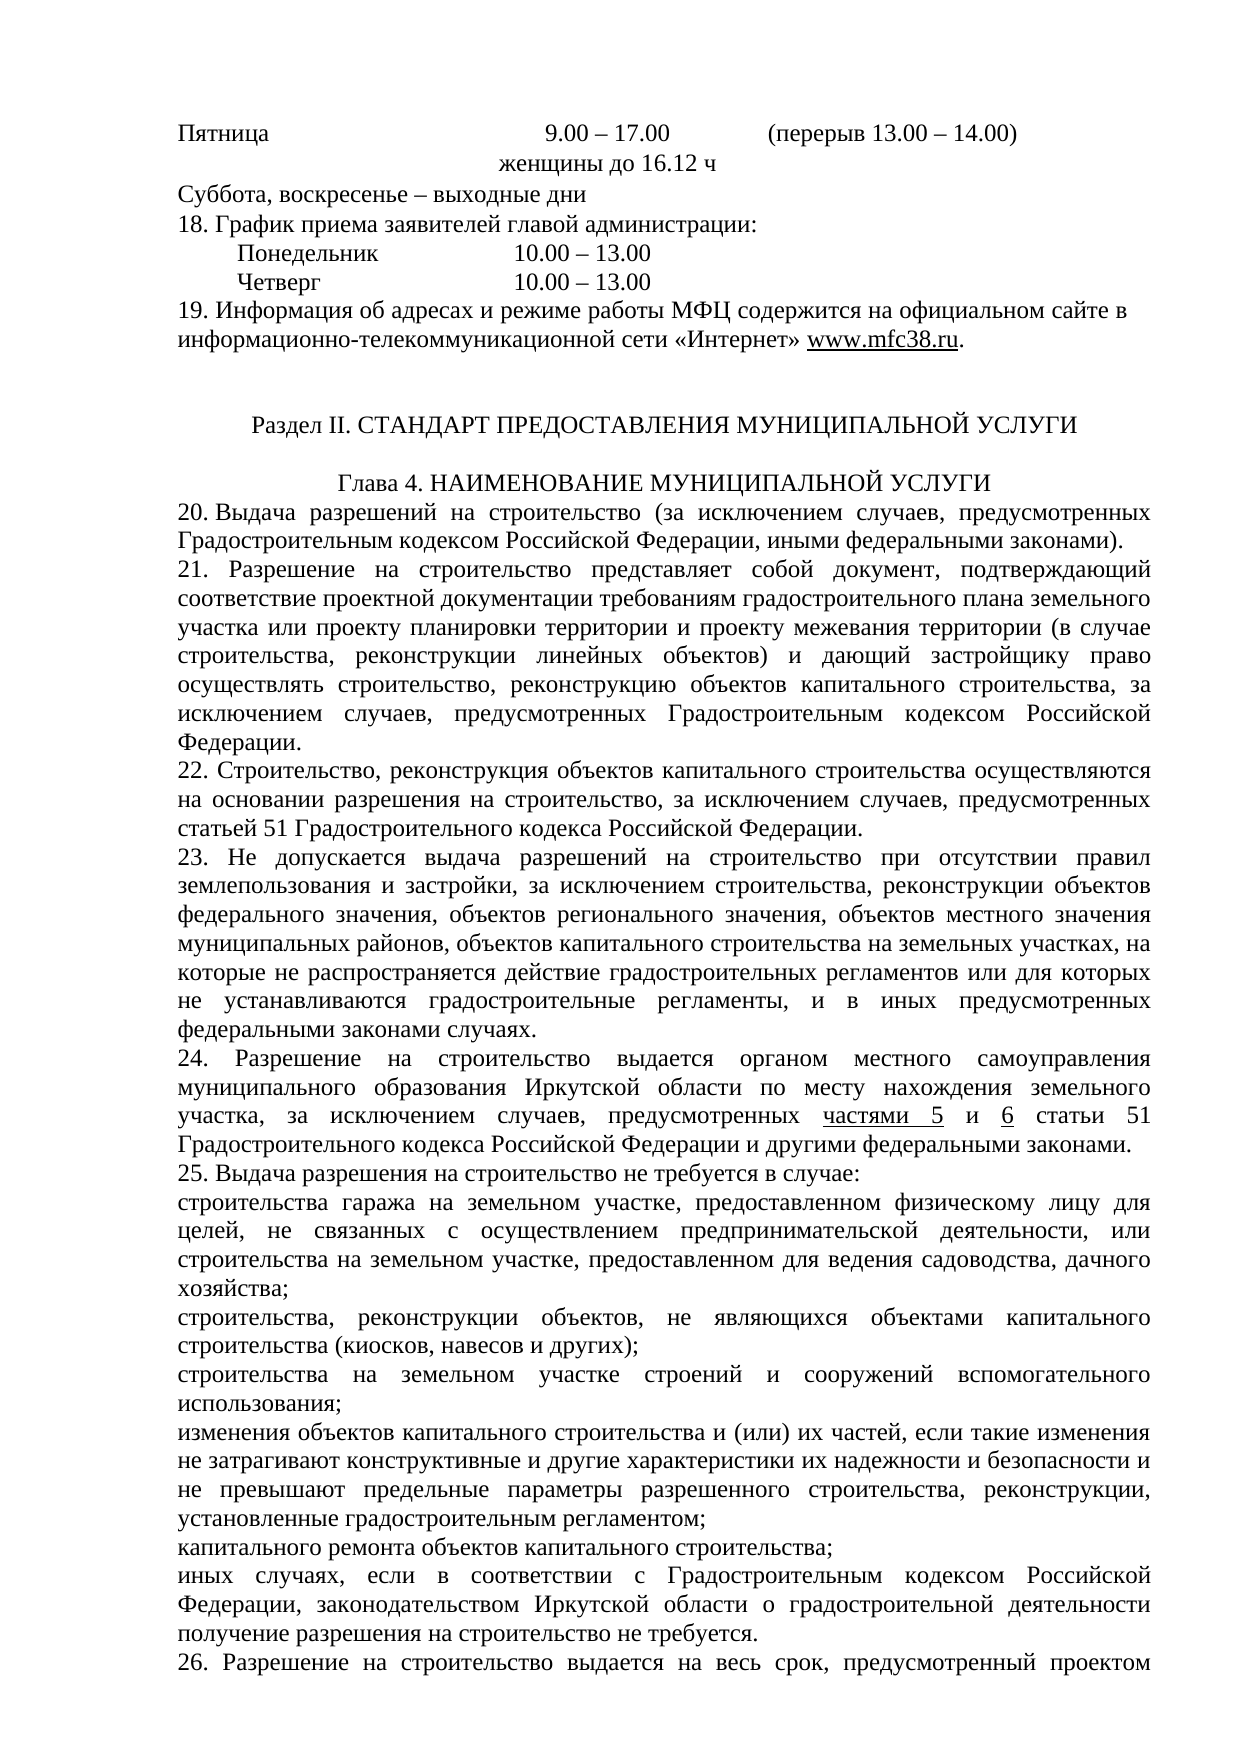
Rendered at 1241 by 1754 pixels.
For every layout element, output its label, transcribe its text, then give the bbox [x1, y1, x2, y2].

text изменения объектов капитального строительства и (или) их частей, если такие изменения не затрагивают конструктивные и другие характеристики их надежности и безопасности и не превышают предельные параметры разрешенного строительства, реконструкции, установленные градостроительным регламентом; [177, 1417, 1152, 1532]
text Раздел II. СТАНДАРТ ПРЕДОСТАВЛЕНИЯ МУНИЦИПАЛЬНОЙ УСЛУГИ [177, 411, 1152, 439]
text Глава 4. НАИМЕНОВАНИЕ МУНИЦИПАЛЬНОЙ УСЛУГИ [177, 468, 1152, 497]
text 23. Не допускается выдача разрешений на строительство при отсутствии правил землепользования и застройки, за исключением строительства, реконструкции объектов федерального значения, объектов регионального значения, объектов местного значения муниципальных районов, объектов капитального строительства на земельных участках, на которые не распространяется действие градостроительных регламентов или для которых не устанавливаются градостроительные регламенты, и в иных предусмотренных федеральными законами случаях. [177, 842, 1152, 1043]
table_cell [756, 118, 1139, 179]
text 22. Строительство, реконструкция объектов капитального строительства осуществляются на основании разрешения на строительство, за исключением случаев, предусмотренных статьей 51 Градостроительного кодекса Российской Федерации. [177, 756, 1152, 842]
table_header 19. Информация об адресах и режиме работы МФЦ содержится на официальном сайте в информационно-телекоммуникационной сети «Интернет» www.mfc38.ru. [166, 296, 1139, 411]
table_cell Пятница [166, 118, 458, 179]
text капитального ремонта объектов капитального строительства; [177, 1532, 1152, 1561]
text 21. Разрешение на строительство представляет собой документ, подтверждающий соответствие проектной документации требованиям градостроительного плана земельного участка или проекту планировки территории и проекту межевания территории (в случае строительства, реконструкции линейных объектов) и дающий застройщику право осуществлять строительство, реконструкцию объектов капитального строительства, за исключением случаев, предусмотренных Градостроительным кодексом Российской Федерации. [177, 554, 1152, 756]
text строительства гаража на земельном участке, предоставленном физическому лицу для целей, не связанных с осуществлением предпринимательской деятельности, или строительства на земельном участке, предоставленном для ведения садоводства, дачного хозяйства; [177, 1187, 1152, 1302]
text 20. Выдача разрешений на строительство (за исключением случаев, предусмотренных Градостроительным кодексом Российской Федерации, иными федеральными законами). [177, 497, 1152, 554]
text строительства на земельном участке строений и сооружений вспомогательного использования; [177, 1359, 1152, 1417]
table_cell Суббота, воскресенье – выходные дни 18. График приема заявителей главой администрации: [166, 179, 1139, 296]
text 24. Разрешение на строительство выдается органом местного самоуправления муниципального образования Иркутской области по месту нахождения земельного участка, за исключением случаев, предусмотренных частями 5 и 6 статьи 51 Градостроительного кодекса Российской Федерации и другими федеральными законами. [177, 1043, 1152, 1158]
table_cell 9.00 – 17.00 женщины до 16.12 ч [459, 118, 756, 179]
text иных случаях, если в соответствии с Градостроительным кодексом Российской Федерации, законодательством Иркутской области о градостроительной деятельности получение разрешения на строительство не требуется. [177, 1561, 1152, 1647]
text строительства, реконструкции объектов, не являющихся объектами капитального строительства (киосков, навесов и других); [177, 1302, 1152, 1359]
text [177, 1647, 1152, 1676]
text 25. Выдача разрешения на строительство не требуется в случае: [177, 1158, 1152, 1187]
